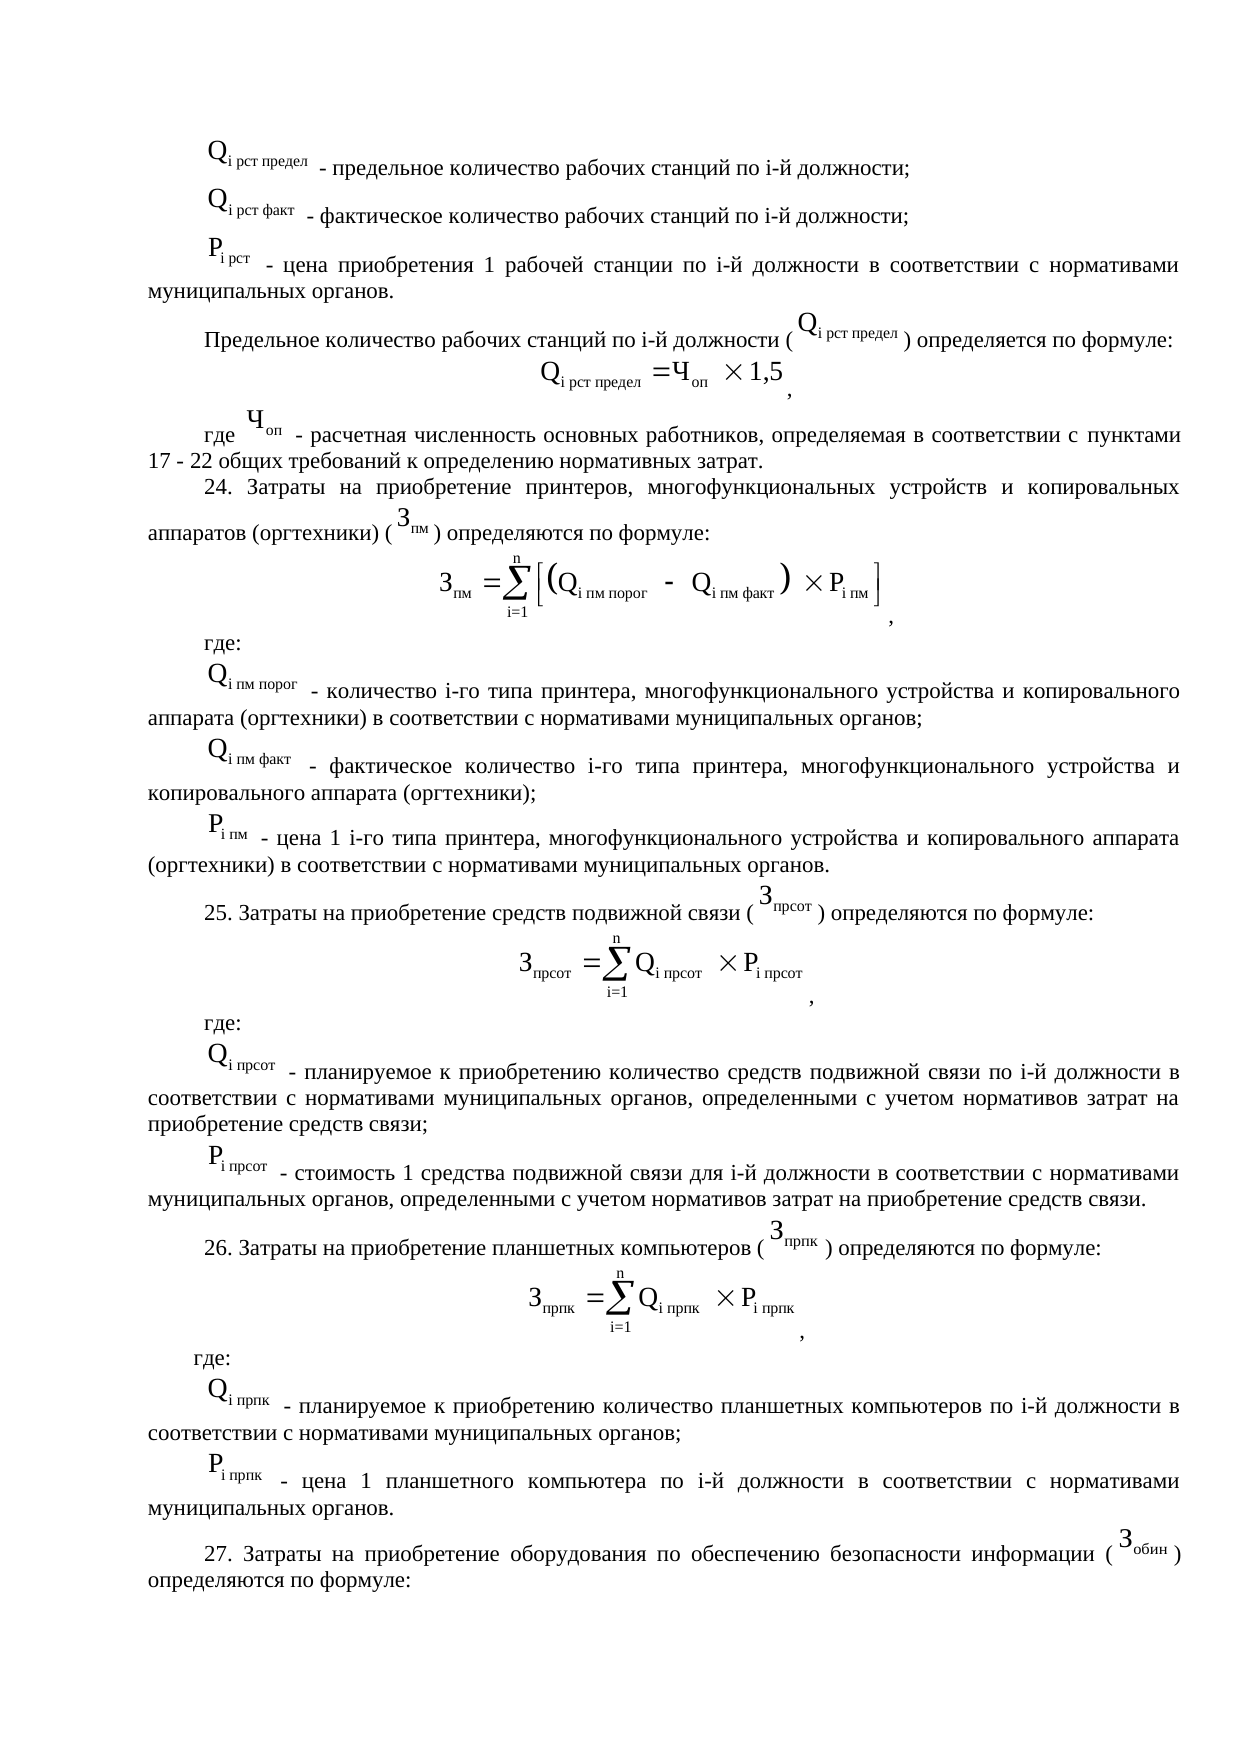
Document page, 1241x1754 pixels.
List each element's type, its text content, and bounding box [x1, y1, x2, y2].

text - предельное количество рабочих станций по i-й должности; [148, 131, 1181, 180]
text где: [148, 1009, 1181, 1035]
text - планируемое к приобретению количество планшетных компьютеров по i-й должности в соответствии с нормативами муниципальных органов; [148, 1370, 1181, 1445]
text - количество i-го типа принтера, многофункционального устройства и копировального аппарата (оргтехники) в соответствии с нормативами муниципальных органов; [148, 655, 1181, 730]
text 24. Затраты на приобретение принтеров, многофункциональных устройств и копировальных аппаратов (оргтехники) () определяются по формуле: [148, 473, 1181, 545]
text , [148, 1261, 1181, 1344]
text где: [148, 1344, 1181, 1370]
text - фактическое количество рабочих станций по i-й должности; [148, 180, 1181, 229]
text - цена 1 i-го типа принтера, многофункционального устройства и копировального аппарата (оргтехники) в соответствии с нормативами муниципальных органов. [148, 805, 1181, 877]
text где - расчетная численность основных работников, определяемая в соответствии с пунктами 17 - 22 общих требований к определению нормативных затрат. [148, 401, 1181, 473]
text где: [148, 628, 1181, 655]
text , [148, 353, 1181, 401]
text - фактическое количество i-го типа принтера, многофункционального устройства и копировального аппарата (оргтехники); [148, 730, 1181, 805]
text , [148, 545, 1181, 628]
text 26. Затраты на приобретение планшетных компьютеров () определяются по формуле: [148, 1212, 1181, 1261]
text 27. Затраты на приобретение оборудования по обеспечению безопасности информации () определяются по формуле: [148, 1520, 1181, 1592]
text - цена приобретения 1 рабочей станции по i-й должности в соответствии с нормативами муниципальных органов. [148, 229, 1181, 304]
text Предельное количество рабочих станций по i-й должности () определяется по формуле: [148, 304, 1181, 353]
text , [148, 926, 1181, 1009]
text - стоимость 1 средства подвижной связи для i-й должности в соответствии с нормативами муниципальных органов, определенными с учетом нормативов затрат на приобретение средств связи. [148, 1137, 1181, 1212]
text 25. Затраты на приобретение средств подвижной связи () определяются по формуле: [148, 877, 1181, 926]
text - планируемое к приобретению количество средств подвижной связи по i-й должности в соответствии с нормативами муниципальных органов, определенными с учетом нормативов затрат на приобретение средств связи; [148, 1035, 1181, 1137]
text - цена 1 планшетного компьютера по i-й должности в соответствии с нормативами муниципальных органов. [148, 1445, 1181, 1520]
